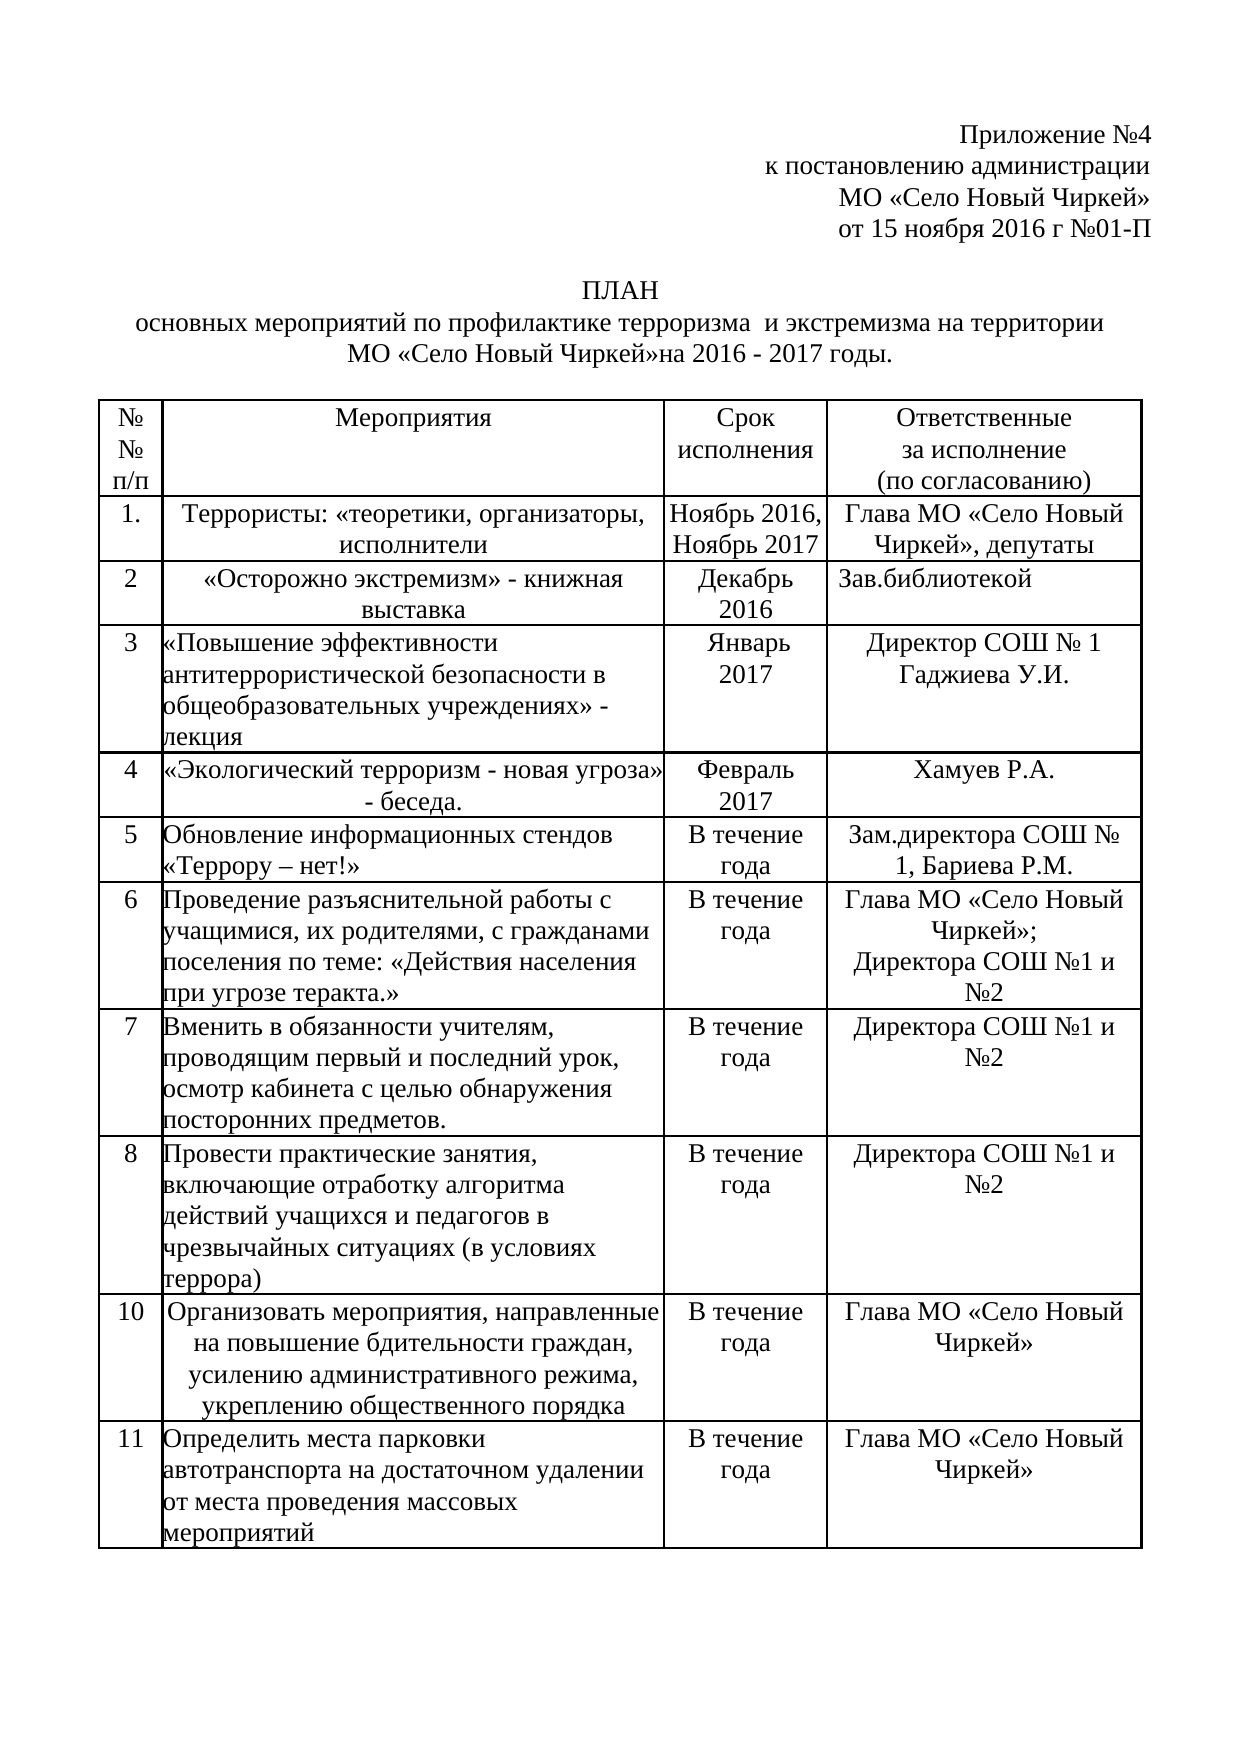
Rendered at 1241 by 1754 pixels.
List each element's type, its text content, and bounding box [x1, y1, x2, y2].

table_cell 4 [100, 754, 161, 816]
table_cell 2 [100, 562, 161, 624]
table_cell Глава МО «Село Новый Чиркей»; Директора СОШ №1 и №2 [828, 883, 1140, 1008]
text к постановлению администрации [89, 149, 1152, 181]
table_cell Директора СОШ №1 и №2 [828, 1010, 1140, 1135]
table_cell Организовать мероприятия, направленные на повышение бдительности граждан, усилению административного режима, укреплению общественного порядка [164, 1295, 663, 1420]
table_cell Январь 2017 [665, 626, 826, 751]
table_cell Обновление информационных стендов «Террору – нет!» [164, 818, 663, 881]
table_cell Террористы: «теоретики, организаторы, исполнители [164, 497, 663, 560]
table_cell 3 [100, 626, 161, 751]
text ПЛАН [89, 274, 1152, 306]
table_cell Вменить в обязанности учителям, проводящим первый и последний урок, осмотр кабинета с целью обнаружения посторонних предметов. [164, 1010, 663, 1135]
table_cell Глава МО «Село Новый Чиркей», депутаты [828, 497, 1140, 560]
text Приложение №4 [89, 118, 1152, 149]
table_cell Определить места парковки автотранспорта на достаточном удалении от места проведения массовых мероприятий [164, 1422, 663, 1547]
table_header Ответственные за исполнение (по согласованию) [828, 401, 1140, 495]
table_cell Февраль 2017 [665, 754, 826, 816]
table_cell 8 [100, 1137, 161, 1293]
table_cell Директора СОШ №1 и №2 [828, 1137, 1140, 1293]
table_cell Глава МО «Село Новый Чиркей» [828, 1422, 1140, 1547]
table_cell Директор СОШ № 1 Гаджиева У.И. [828, 626, 1140, 751]
text основных мероприятий по профилактике терроризма и экстремизма на территории [89, 306, 1152, 337]
table_cell Декабрь 2016 [665, 562, 826, 624]
table_cell Зав.библиотекой [828, 562, 1140, 624]
table_cell 10 [100, 1295, 161, 1420]
table_cell Глава МО «Село Новый Чиркей» [828, 1295, 1140, 1420]
table_cell 6 [100, 883, 161, 1008]
table_cell 11 [100, 1422, 161, 1547]
table_cell Провести практические занятия, включающие отработку алгоритма действий учащихся и педагогов в чрезвычайных ситуациях (в условиях террора) [164, 1137, 663, 1293]
table_cell «Повышение эффективности антитеррористической безопасности в общеобразовательных учреждениях» - лекция [164, 626, 663, 751]
table_cell 1. [100, 497, 161, 560]
table_cell В течение года [665, 1137, 826, 1293]
table_cell Зам.директора СОШ № 1, Бариева Р.М. [828, 818, 1140, 881]
table_cell «Осторожно экстремизм» - книжная выставка [164, 562, 663, 624]
table_cell В течение года [665, 1010, 826, 1135]
table_cell 5 [100, 818, 161, 881]
table_header Срок исполнения [665, 401, 826, 495]
table_cell Хамуев Р.А. [828, 754, 1140, 816]
table_cell В течение года [665, 818, 826, 881]
table_cell «Экологический терроризм - новая угроза» - беседа. [164, 754, 663, 816]
table_cell В течение года [665, 1295, 826, 1420]
text от 15 ноября 2016 г №01-П [89, 212, 1152, 243]
table_header №№ п/п [100, 401, 161, 495]
table_cell В течение года [665, 1422, 826, 1547]
table_header Мероприятия [164, 401, 663, 495]
table_cell В течение года [665, 883, 826, 1008]
text МО «Село Новый Чиркей»на 2016 - 2017 годы. [89, 337, 1152, 368]
table_cell Ноябрь 2016, Ноябрь 2017 [665, 497, 826, 560]
table_cell Проведение разъяснительной работы с учащимися, их родителями, с гражданами поселения по теме: «Действия населения при угрозе теракта.» [164, 883, 663, 1008]
text МО «Село Новый Чиркей» [89, 181, 1152, 212]
table_cell 7 [100, 1010, 161, 1135]
